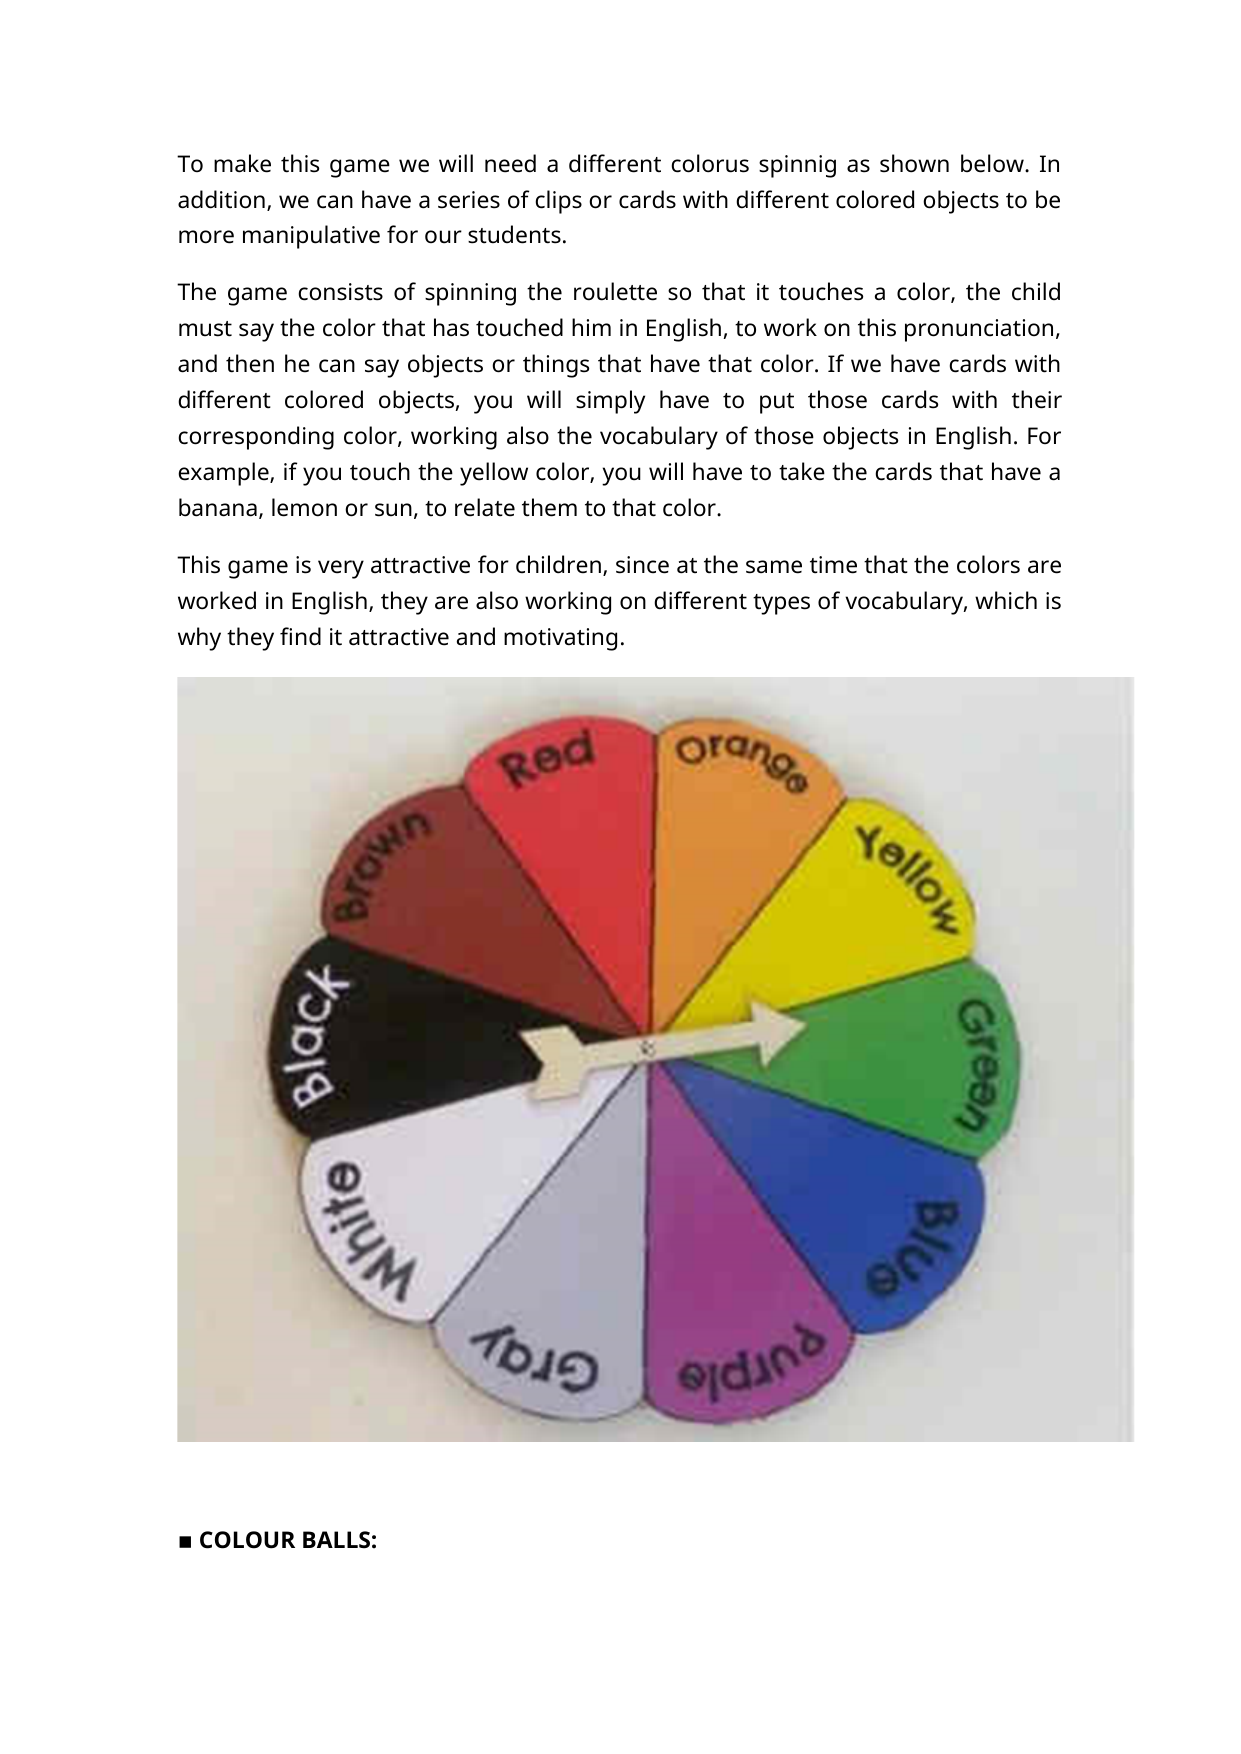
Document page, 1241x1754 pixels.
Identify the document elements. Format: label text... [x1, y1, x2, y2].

text The game consists of spinning the roulette so that it touches a color, the child must say the color that has touched him in English, to work on this pronunciation, and then he can say objects or things that have that color. If we have cards with different colored objects, you will simply have to put those cards with their corresponding color, working also the vocabulary of those objects in English. For example, if you touch the yellow color, you will have to take the cards that have a banana, lemon or sun, to relate them to that color. [177, 276, 1063, 523]
text This game is very attractive for children, since at the same time that the colors are worked in English, they are also working on different types of vocabulary, which is why they find it attractive and motivating. [177, 549, 1063, 652]
text To make this game we will need a different colorus spinnig as shown below. In addition, we can have a series of clips or cards with different colored objects to be more manipulative for our students. [177, 148, 1063, 251]
text ▪ COLOUR BALLS: [177, 1524, 1063, 1555]
picture [177, 677, 1135, 1442]
